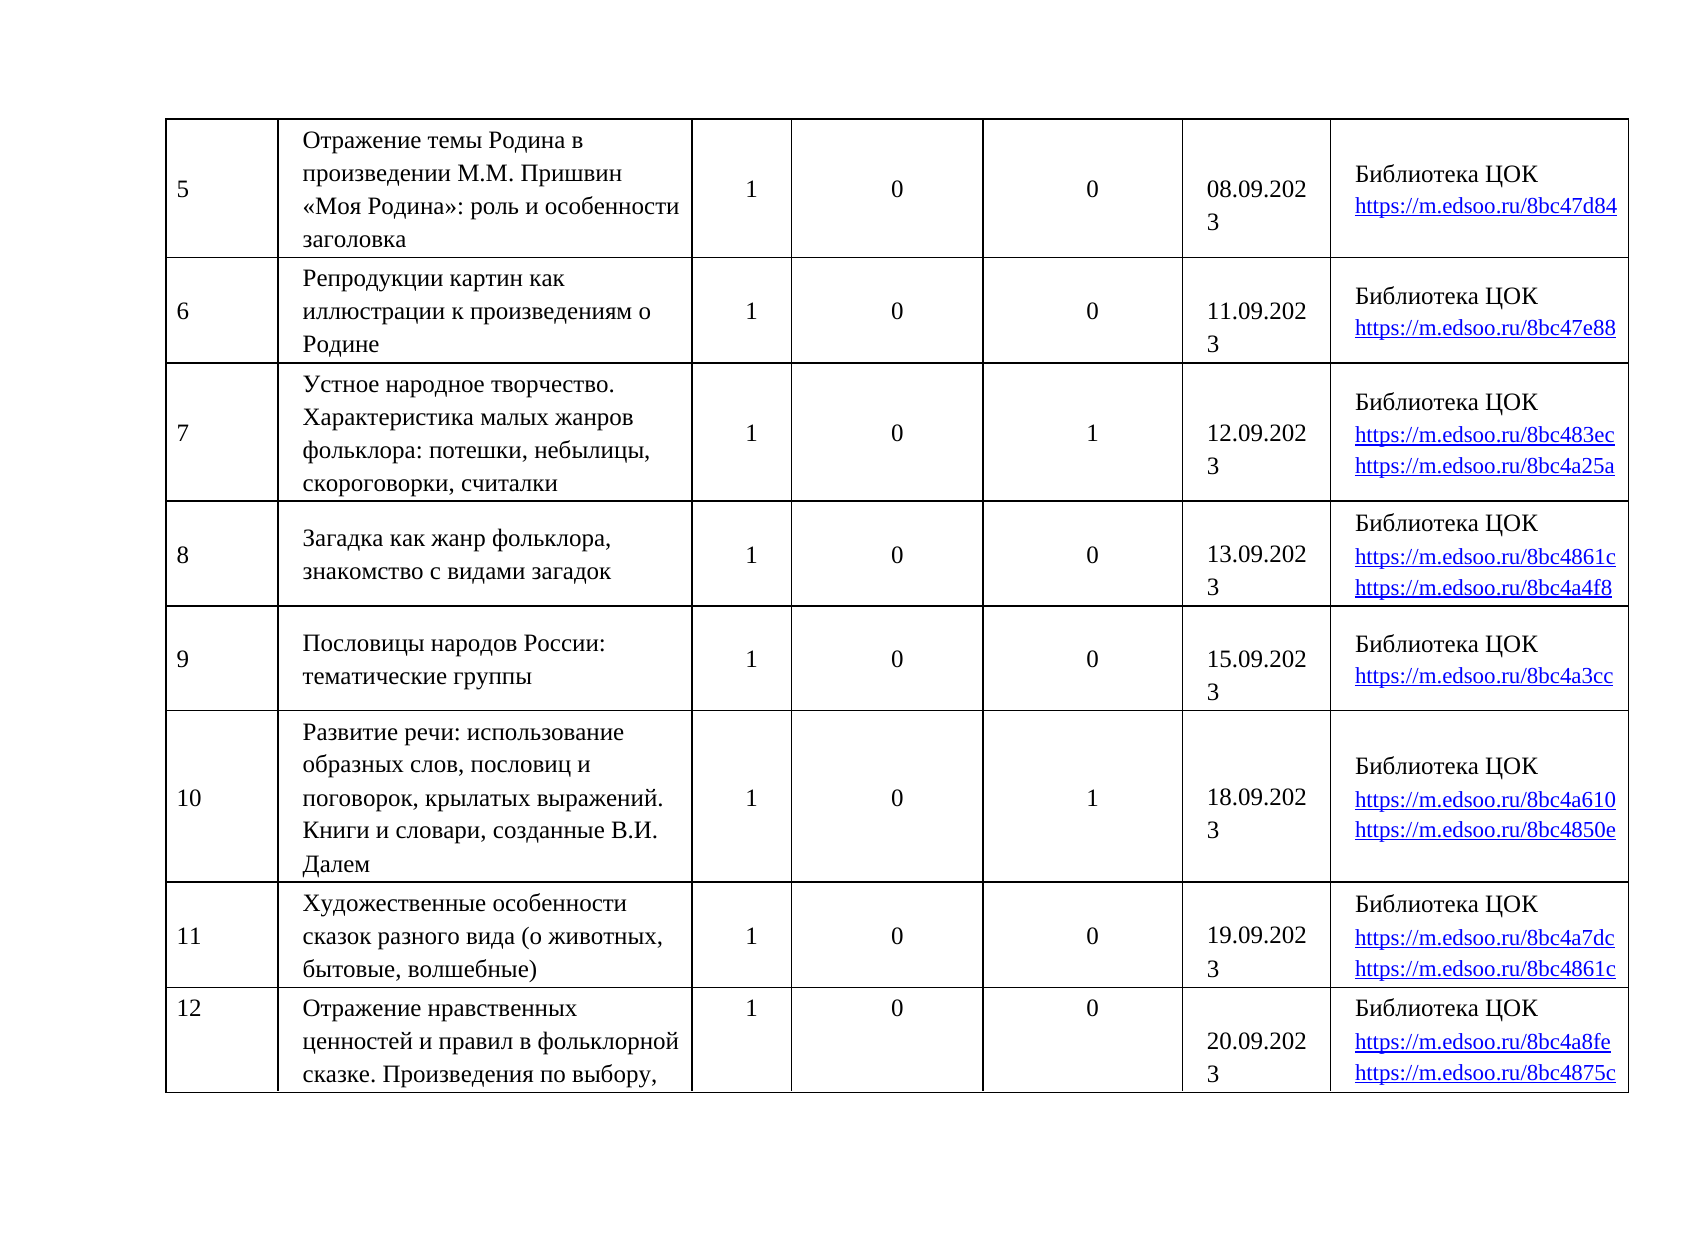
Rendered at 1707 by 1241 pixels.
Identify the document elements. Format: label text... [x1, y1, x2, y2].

table_cell 0 [792, 711, 982, 881]
table_cell Библиотека ЦОК https://m.edsoo.ru/8bc483ec https://m.edsoo.ru/8bc4a25a [1331, 364, 1628, 500]
table_cell 1 [693, 502, 791, 605]
table_cell Библиотека ЦОК https://m.edsoo.ru/8bc4a610 https://m.edsoo.ru/8bc4850e [1331, 711, 1628, 881]
table_cell 1 [693, 607, 791, 710]
table_cell 12 [167, 988, 277, 1091]
table_cell 11.09.2023 [1183, 258, 1330, 362]
table_cell 18.09.2023 [1183, 711, 1330, 881]
table_cell 0 [984, 120, 1182, 257]
table_cell 0 [792, 607, 982, 710]
table_cell Развитие речи: использование образных слов, пословиц и поговорок, крылатых выражений. Книги и словари, созданные В.И. Далем [279, 711, 691, 881]
table_cell 08.09.2023 [1183, 120, 1330, 257]
table_cell 0 [984, 988, 1182, 1091]
table_cell 0 [984, 607, 1182, 710]
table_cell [279, 988, 691, 1091]
table_cell Отражение темы Родина в произведении М.М. Пришвин «Моя Родина»: роль и особенности заголовка [279, 120, 691, 257]
table_cell 19.09.2023 [1183, 883, 1330, 987]
table_cell 0 [792, 258, 982, 362]
table_cell 6 [167, 258, 277, 362]
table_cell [1331, 988, 1628, 1091]
table_cell Устное народное творчество. Характеристика малых жанров фольклора: потешки, небылицы, скороговорки, считалки [279, 364, 691, 500]
table_cell 0 [984, 258, 1182, 362]
table_cell Библиотека ЦОК https://m.edsoo.ru/8bc4861c https://m.edsoo.ru/8bc4a4f8 [1331, 502, 1628, 605]
table_cell Загадка как жанр фольклора, знакомство с видами загадок [279, 502, 691, 605]
table_cell 1 [693, 258, 791, 362]
table_cell 1 [693, 711, 791, 881]
table_cell 15.09.2023 [1183, 607, 1330, 710]
table_cell 12.09.2023 [1183, 364, 1330, 500]
table_cell Репродукции картин как иллюстрации к произведениям о Родине [279, 258, 691, 362]
table_cell 7 [167, 364, 277, 500]
table_cell 1 [984, 711, 1182, 881]
table_cell Библиотека ЦОК https://m.edsoo.ru/8bc47e88 [1331, 258, 1628, 362]
table_cell 1 [693, 120, 791, 257]
table_cell 0 [792, 988, 982, 1091]
table_cell Пословицы народов России: тематические группы [279, 607, 691, 710]
table_cell 1 [693, 988, 791, 1091]
table_cell Библиотека ЦОК https://m.edsoo.ru/8bc4a3cc [1331, 607, 1628, 710]
table_cell 10 [167, 711, 277, 881]
table_cell Библиотека ЦОК https://m.edsoo.ru/8bc4a7dc https://m.edsoo.ru/8bc4861c [1331, 883, 1628, 987]
table_cell 9 [167, 607, 277, 710]
table_cell 1 [693, 364, 791, 500]
table_cell 0 [792, 364, 982, 500]
table_cell 1 [693, 883, 791, 987]
table_cell 0 [792, 120, 982, 257]
table_cell 8 [167, 502, 277, 605]
table_cell 11 [167, 883, 277, 987]
table_cell 0 [792, 883, 982, 987]
table_cell 0 [792, 502, 982, 605]
table_cell 5 [167, 120, 277, 257]
table_cell 13.09.2023 [1183, 502, 1330, 605]
table_cell 1 [984, 364, 1182, 500]
table_cell Библиотека ЦОК https://m.edsoo.ru/8bc47d84 [1331, 120, 1628, 257]
table_cell Художественные особенности сказок разного вида (о животных, бытовые, волшебные) [279, 883, 691, 987]
table_cell 0 [984, 502, 1182, 605]
table_cell 20.09.2023 [1183, 988, 1330, 1091]
table_cell 0 [984, 883, 1182, 987]
